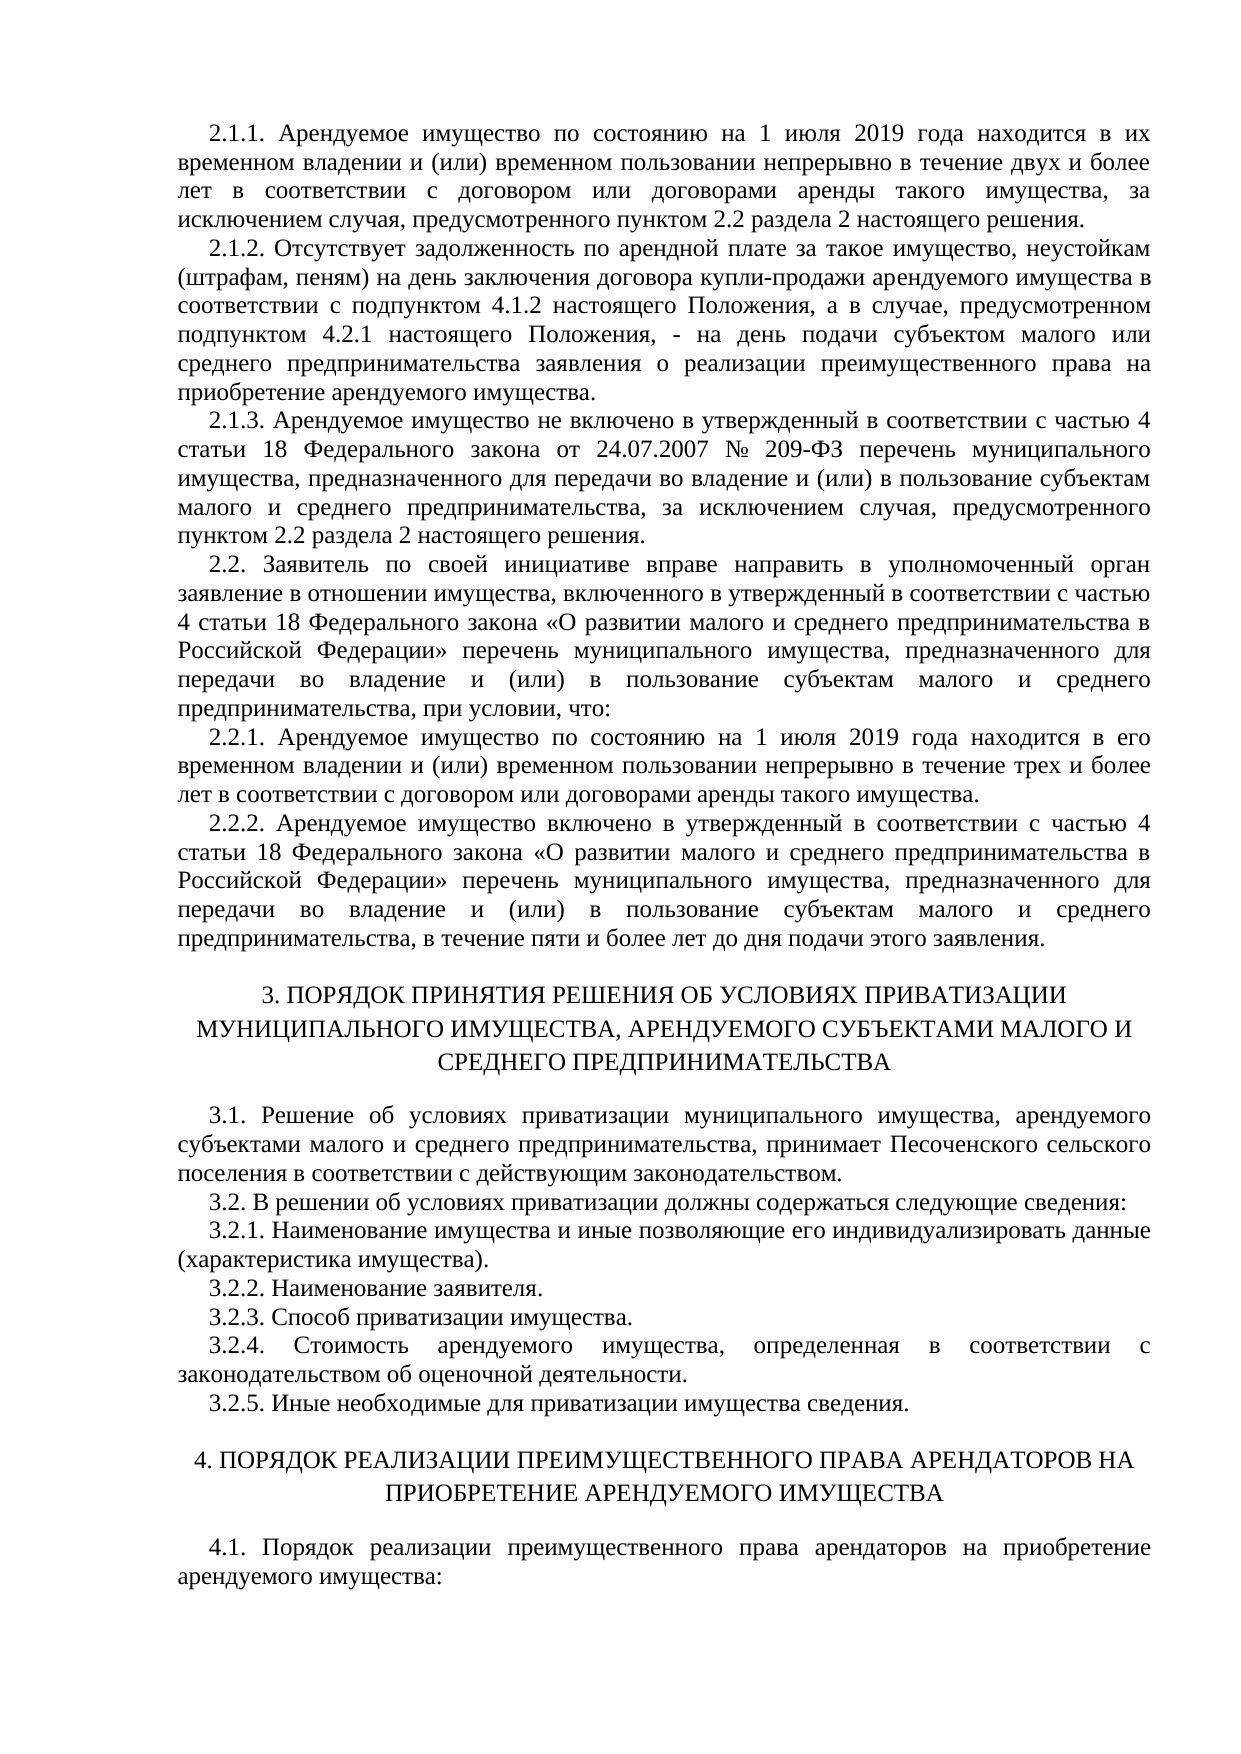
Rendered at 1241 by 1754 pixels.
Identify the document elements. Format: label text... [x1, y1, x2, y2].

text 4. ПОРЯДОК РЕАЛИЗАЦИИ ПРЕИМУЩЕСТВЕННОГО ПРАВА АРЕНДАТОРОВ НА ПРИОБРЕТЕНИЕ АРЕНДУЕМОГО ИМУЩЕСТВА [177, 1446, 1152, 1507]
text 3. ПОРЯДОК ПРИНЯТИЯ РЕШЕНИЯ ОБ УСЛОВИЯХ ПРИВАТИЗАЦИИ МУНИЦИПАЛЬНОГО ИМУЩЕСТВА, АРЕНДУЕМОГО СУБЪЕКТАМИ МАЛОГО И СРЕДНЕГО ПРЕДПРИНИМАТЕЛЬСТВА [177, 981, 1152, 1075]
text 4.1. Порядок реализации преимущественного права арендаторов на приобретение арендуемого имущества: [177, 1532, 1152, 1590]
text 2.1.1. Арендуемое имущество по состоянию на 1 июля 2019 года находится в их временном владении и (или) временном пользовании непрерывно в течение двух и более лет в соответствии с договором или договорами аренды такого имущества, за исключением случая, предусмотренного пунктом 2.2 раздела 2 настоящего решения. [177, 118, 1152, 233]
text 2.2. Заявитель по своей инициативе вправе направить в уполномоченный орган заявление в отношении имущества, включенного в утвержденный в соответствии с частью 4 статьи 18 Федерального закона «О развитии малого и среднего предпринимательства в Российской Федерации» перечень муниципального имущества, предназначенного для передачи во владение и (или) в пользование субъектам малого и среднего предпринимательства, при условии, что: [177, 549, 1152, 722]
text 3.2. В решении об условиях приватизации должны содержаться следующие сведения: [177, 1187, 1152, 1216]
text 3.1. Решение об условиях приватизации муниципального имущества, арендуемого субъектами малого и среднего предпринимательства, принимает Песоченского сельского поселения в соответствии с действующим законодательством. [177, 1101, 1152, 1187]
text 3.2.4. Стоимость арендуемого имущества, определенная в соответствии с законодательством об оценочной деятельности. [177, 1331, 1152, 1388]
text 2.1.2. Отсутствует задолженность по арендной плате за такое имущество, неустойкам (штрафам, пеням) на день заключения договора купли-продажи арендуемого имущества в соответствии с подпунктом 4.1.2 настоящего Положения, а в случае, предусмотренном подпунктом 4.2.1 настоящего Положения, - на день подачи субъектом малого или среднего предпринимательства заявления о реализации преимущественного права на приобретение арендуемого имущества. [177, 233, 1152, 406]
text 3.2.3. Способ приватизации имущества. [177, 1302, 1152, 1331]
text 3.2.2. Наименование заявителя. [177, 1273, 1152, 1302]
text 3.2.5. Иные необходимые для приватизации имущества сведения. [177, 1388, 1152, 1417]
text 2.1.3. Арендуемое имущество не включено в утвержденный в соответствии с частью 4 статьи 18 Федерального закона от 24.07.2007 № 209-ФЗ перечень муниципального имущества, предназначенного для передачи во владение и (или) в пользование субъектам малого и среднего предпринимательства, за исключением случая, предусмотренного пунктом 2.2 раздела 2 настоящего решения. [177, 406, 1152, 549]
text 2.2.2. Арендуемое имущество включено в утвержденный в соответствии с частью 4 статьи 18 Федерального закона «О развитии малого и среднего предпринимательства в Российской Федерации» перечень муниципального имущества, предназначенного для передачи во владение и (или) в пользование субъектам малого и среднего предпринимательства, в течение пяти и более лет до дня подачи этого заявления. [177, 808, 1152, 952]
text 2.2.1. Арендуемое имущество по состоянию на 1 июля 2019 года находится в его временном владении и (или) временном пользовании непрерывно в течение трех и более лет в соответствии с договором или договорами аренды такого имущества. [177, 722, 1152, 808]
text 3.2.1. Наименование имущества и иные позволяющие его индивидуализировать данные (характеристика имущества). [177, 1216, 1152, 1273]
